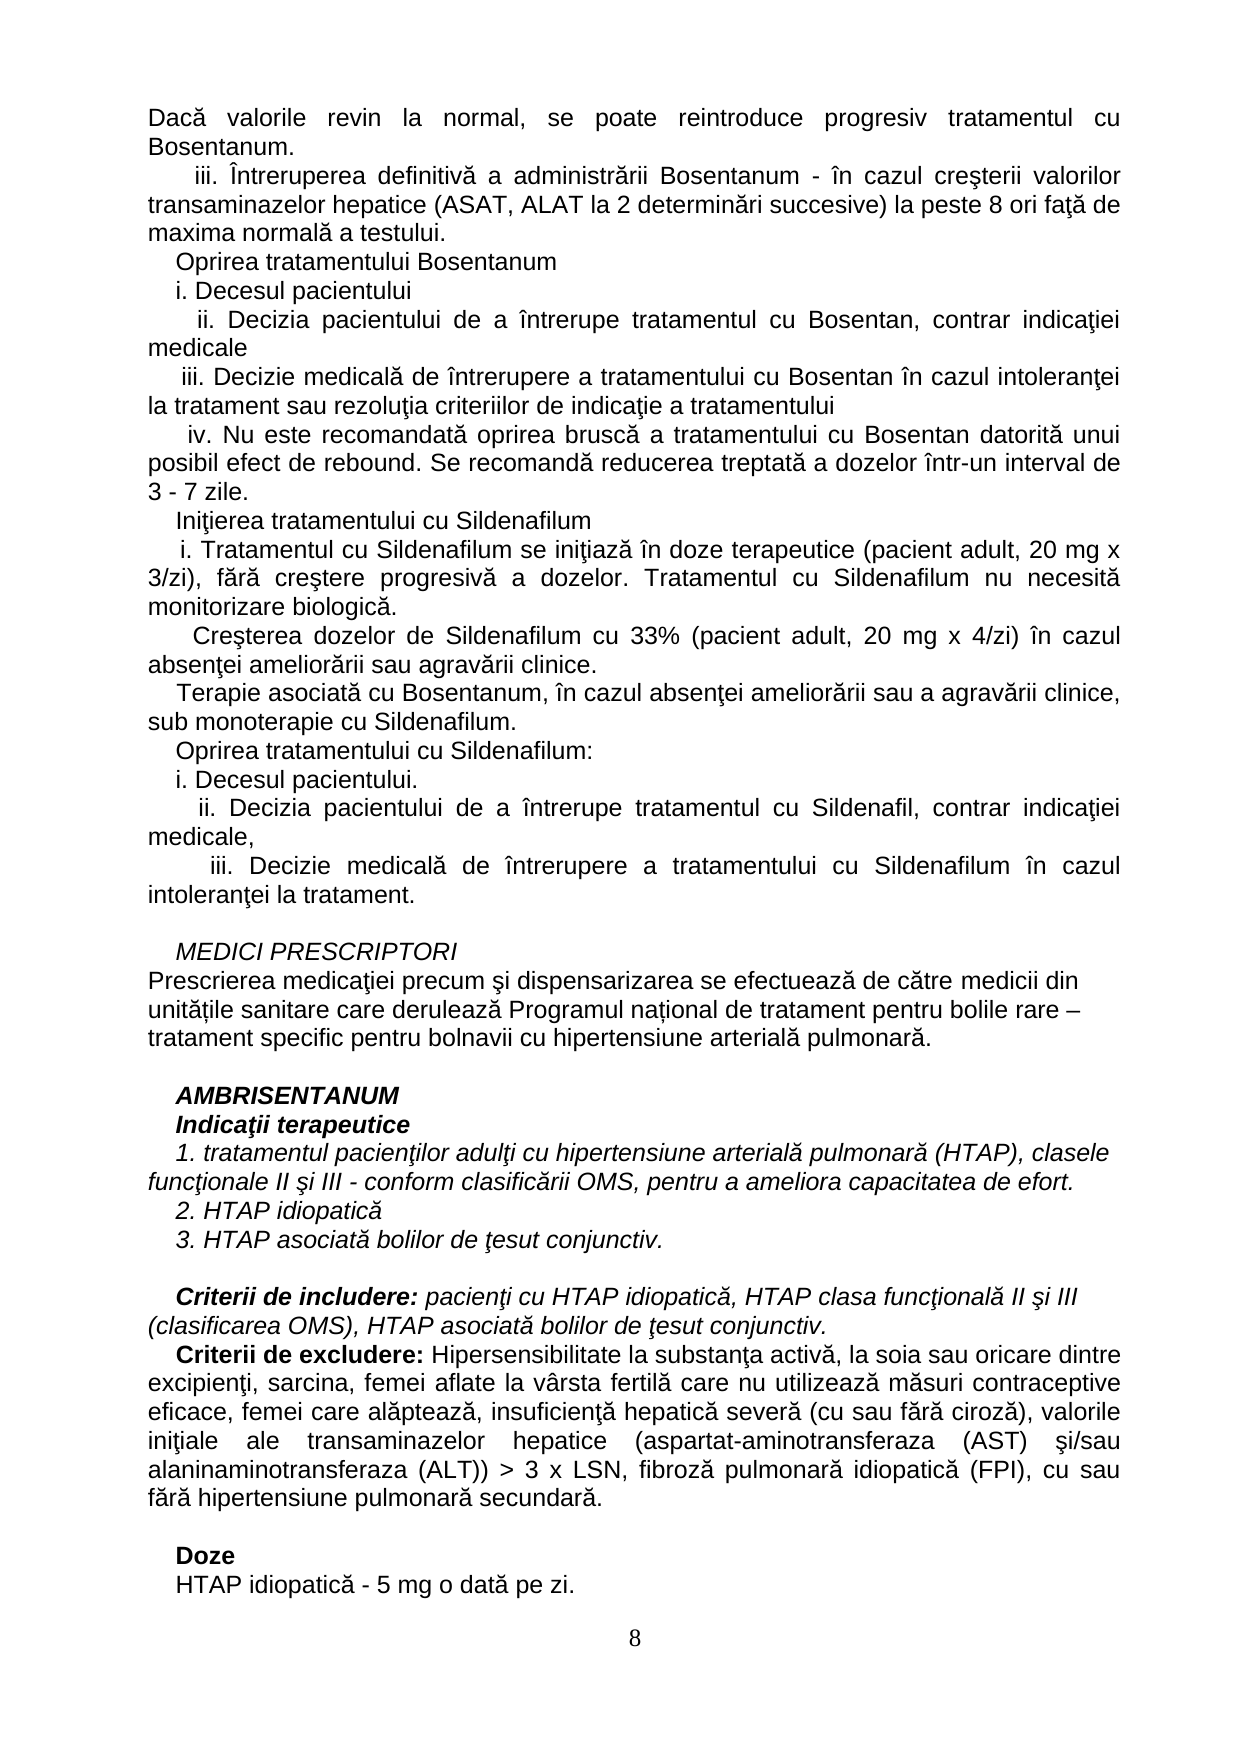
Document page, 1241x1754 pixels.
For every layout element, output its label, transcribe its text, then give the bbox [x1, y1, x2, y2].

text Prescrierea medicaţiei precum şi dispensarizarea se efectuează de către medicii din unitățile sanitare care derulează Programul național de tratament pentru bolile rare – tratament specific pentru bolnavii cu hipertensiune arterială pulmonară. [148, 966, 1122, 1052]
text i. Decesul pacientului [148, 276, 1122, 305]
text AMBRISENTANUM [148, 1081, 1122, 1110]
text Doze [148, 1541, 1122, 1570]
text Terapie asociată cu Bosentanum, în cazul absenţei ameliorării sau a agravării clinice, sub monoterapie cu Sildenafilum. [148, 678, 1122, 736]
text 1. tratamentul pacienţilor adulţi cu hipertensiune arterială pulmonară (HTAP), clasele funcţionale II şi III - conform clasificării OMS, pentru a ameliora capacitatea de efort. [148, 1138, 1122, 1196]
text ii. Decizia pacientului de a întrerupe tratamentul cu Bosentan, contrar indicaţiei medicale [148, 305, 1122, 362]
text iii. Întreruperea definitivă a administrării Bosentanum - în cazul creşterii valorilor transaminazelor hepatice (ASAT, ALAT la 2 determinări succesive) la peste 8 ori faţă de maxima normală a testului. [148, 161, 1122, 247]
text HTAP idiopatică - 5 mg o dată pe zi. [148, 1570, 1122, 1598]
text 3. HTAP asociată bolilor de ţesut conjunctiv. [148, 1225, 1122, 1253]
text MEDICI PRESCRIPTORI [148, 937, 1122, 966]
text iii. Decizie medicală de întrerupere a tratamentului cu Sildenafilum în cazul intoleranţei la tratament. [148, 851, 1122, 908]
text 2. HTAP idiopatică [148, 1196, 1122, 1225]
text i. Decesul pacientului. [148, 765, 1122, 793]
text Oprirea tratamentului cu Sildenafilum: [148, 736, 1122, 765]
text Criterii de excludere: Hipersensibilitate la substanţa activă, la soia sau oricare dintre excipienţi, sarcina, femei aflate la vârsta fertilă care nu utilizează măsuri contraceptive eficace, femei care alăptează, insuficienţă hepatică severă (cu sau fără ciroză), valorile iniţiale ale transaminazelor hepatice (aspartat-aminotransferaza (AST) şi/sau alaninaminotransferaza (ALT)) > 3 x LSN, fibroză pulmonară idiopatică (FPI), cu sau fără hipertensiune pulmonară secundară. [148, 1340, 1122, 1512]
text Criterii de includere: pacienţi cu HTAP idiopatică, HTAP clasa funcţională II şi III (clasificarea OMS), HTAP asociată bolilor de ţesut conjunctiv. [148, 1282, 1122, 1340]
text Creşterea dozelor de Sildenafilum cu 33% (pacient adult, 20 mg x 4/zi) în cazul absenţei ameliorării sau agravării clinice. [148, 621, 1122, 678]
text Iniţierea tratamentului cu Sildenafilum [148, 506, 1122, 535]
text iv. Nu este recomandată oprirea bruscă a tratamentului cu Bosentan datorită unui posibil efect de rebound. Se recomandă reducerea treptată a dozelor într-un interval de 3 - 7 zile. [148, 420, 1122, 506]
text ii. Decizia pacientului de a întrerupe tratamentul cu Sildenafil, contrar indicaţiei medicale, [148, 793, 1122, 851]
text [148, 103, 1122, 161]
text Indicaţii terapeutice [148, 1110, 1122, 1138]
text i. Tratamentul cu Sildenafilum se iniţiază în doze terapeutice (pacient adult, 20 mg x 3/zi), fără creştere progresivă a dozelor. Tratamentul cu Sildenafilum nu necesită monitorizare biologică. [148, 535, 1122, 621]
text iii. Decizie medicală de întrerupere a tratamentului cu Bosentan în cazul intoleranţei la tratament sau rezoluţia criteriilor de indicaţie a tratamentului [148, 362, 1122, 420]
text Oprirea tratamentului Bosentanum [148, 247, 1122, 276]
